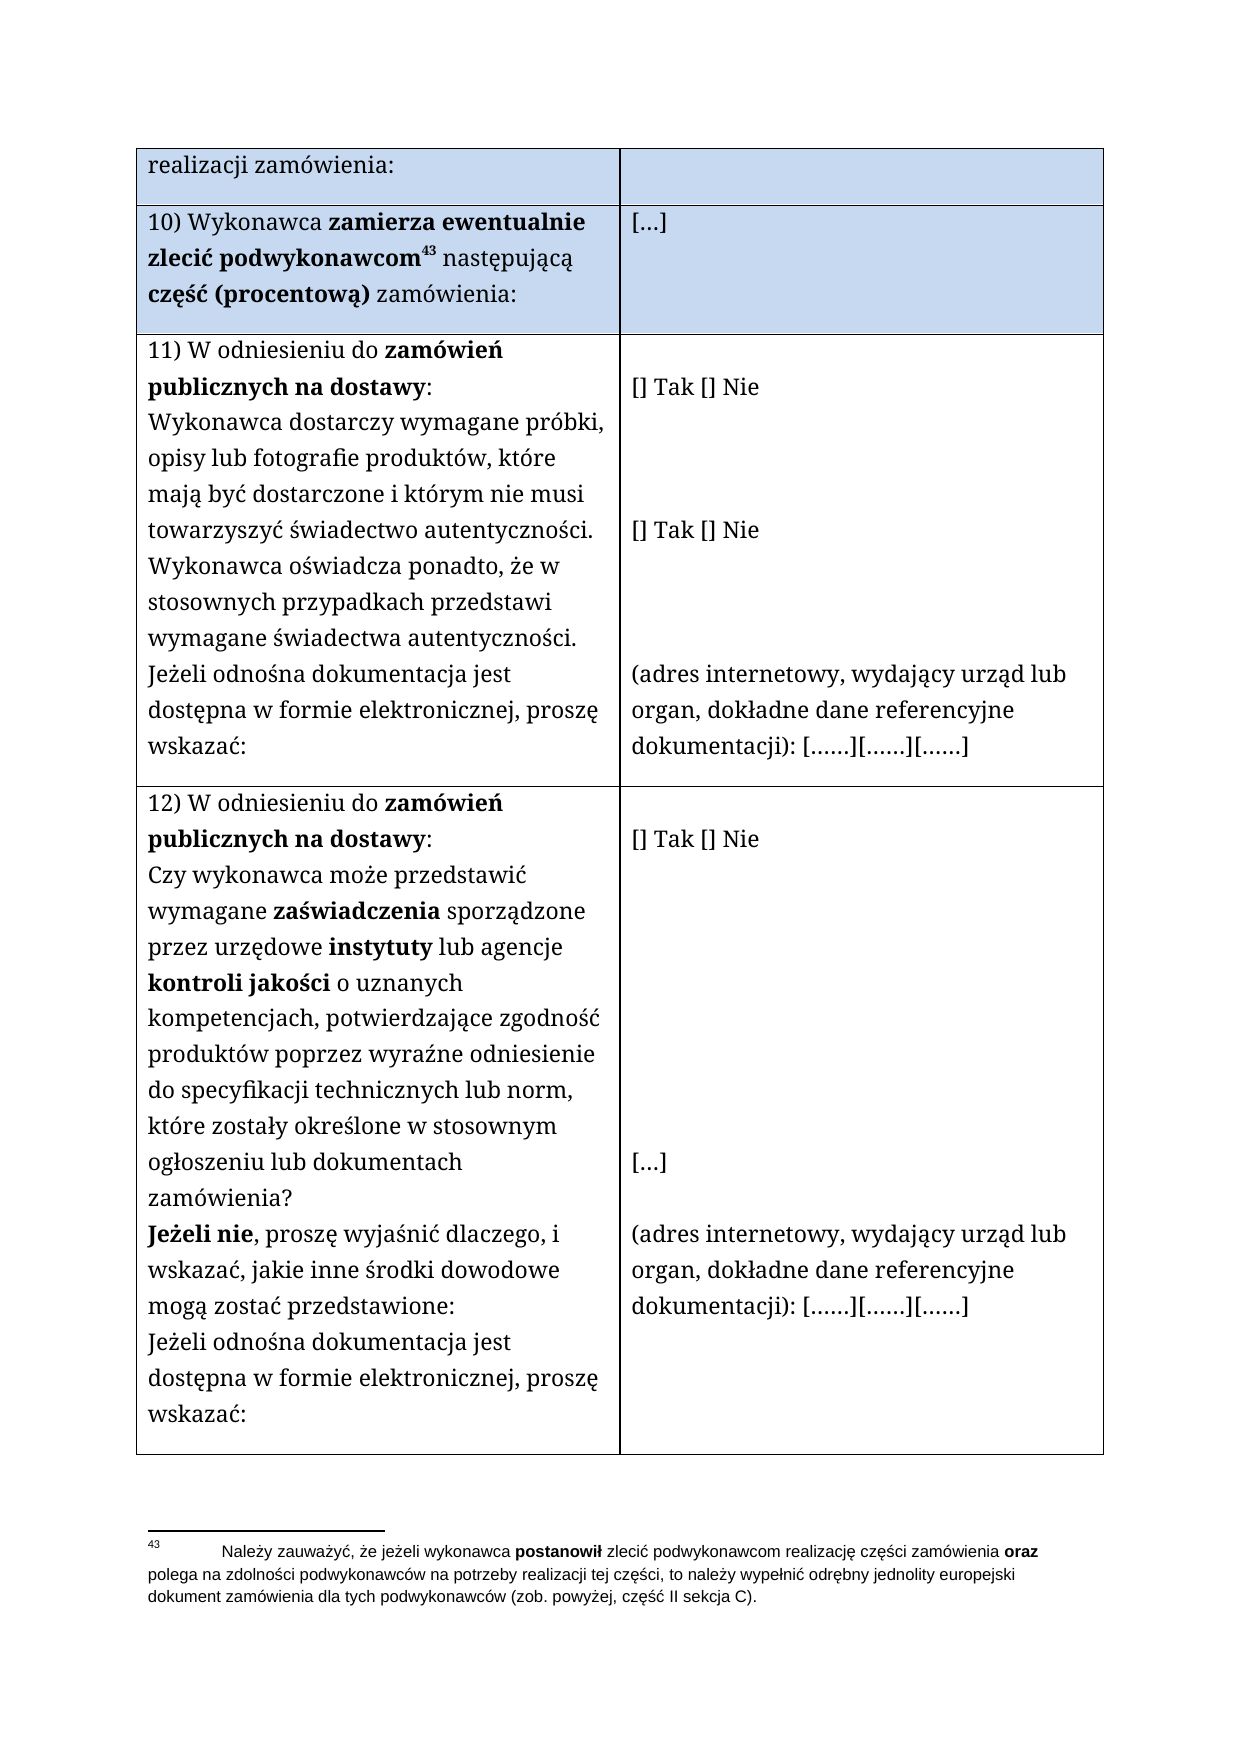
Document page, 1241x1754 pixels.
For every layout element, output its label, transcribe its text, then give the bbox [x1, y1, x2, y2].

table_cell 10) Wykonawca zamierza ewentualnie zlecić podwykonawcom następującą część (procentową) zamówienia: [137, 206, 619, 333]
table_cell 11) W odniesieniu do zamówień publicznych na dostawy: Wykonawca dostarczy wymagane próbki, opisy lub fotografie produktów, które mają być dostarczone i którym nie musi towarzyszyć świadectwo autentyczności. Wykonawca oświadcza ponadto, że w stosownych przypadkach przedstawi wymagane świadectwa autentyczności. Jeżeli odnośna dokumentacja jest dostępna w formie elektronicznej, proszę wskazać: [137, 335, 619, 786]
table_cell 12) W odniesieniu do zamówień publicznych na dostawy: Czy wykonawca może przedstawić wymagane zaświadczenia sporządzone przez urzędowe instytuty lub agencje kontroli jakości o uznanych kompetencjach, potwierdzające zgodność produktów poprzez wyraźne odniesienie do specyfikacji technicznych lub norm, które zostały określone w stosownym ogłoszeniu lub dokumentach zamówienia? Jeżeli nie, proszę wyjaśnić dlaczego, i wskazać, jakie inne środki dowodowe mogą zostać przedstawione: Jeżeli odnośna dokumentacja jest dostępna w formie elektronicznej, proszę wskazać: [137, 787, 619, 1454]
table_cell [……] [621, 149, 1103, 204]
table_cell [137, 149, 619, 204]
table_cell [] Tak [] Nie […] (adres internetowy, wydający urząd lub organ, dokładne dane referencyjne dokumentacji): [……][……][……] [621, 787, 1103, 1454]
table_cell […] [621, 206, 1103, 333]
table_cell [] Tak [] Nie [] Tak [] Nie (adres internetowy, wydający urząd lub organ, dokładne dane referencyjne dokumentacji): [……][……][……] [621, 335, 1103, 786]
